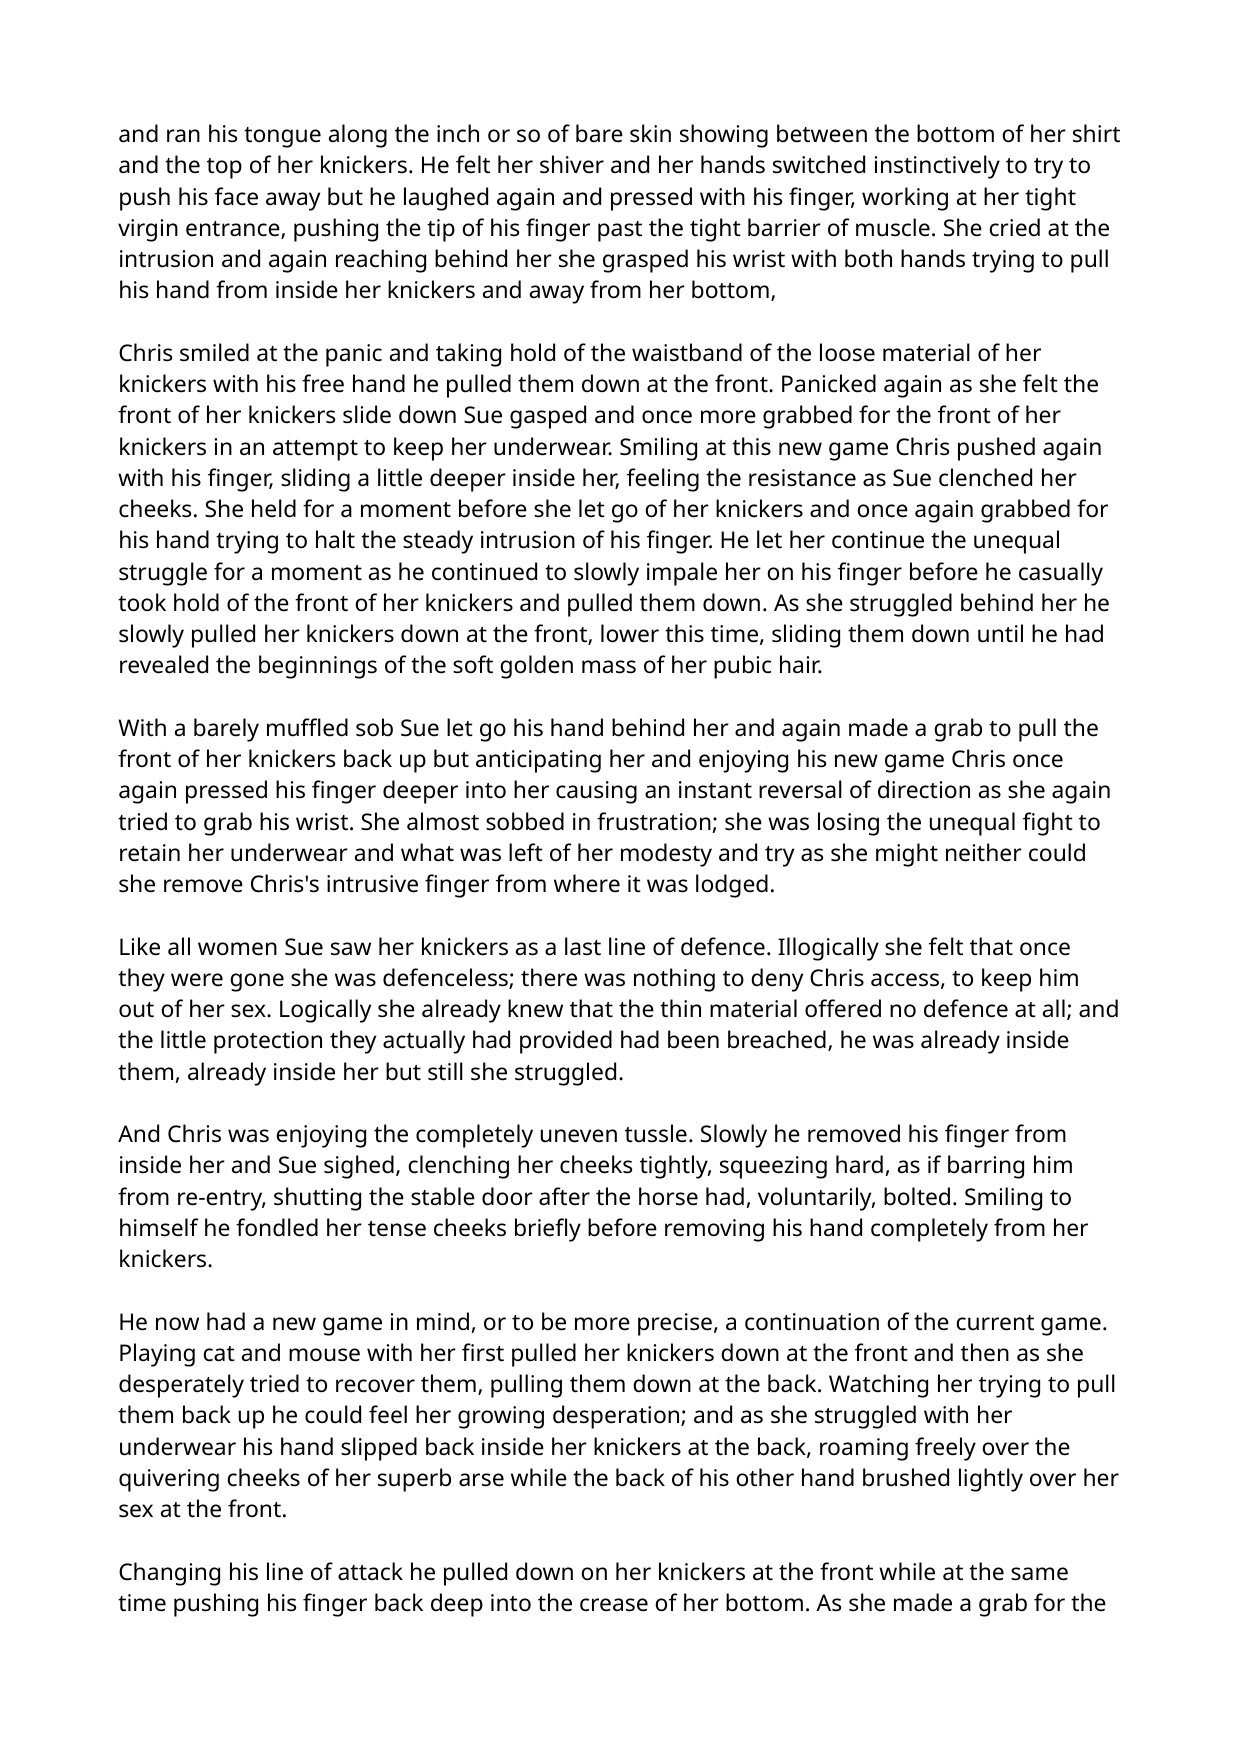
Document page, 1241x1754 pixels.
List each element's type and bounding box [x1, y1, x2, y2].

text [118, 118, 1122, 1618]
